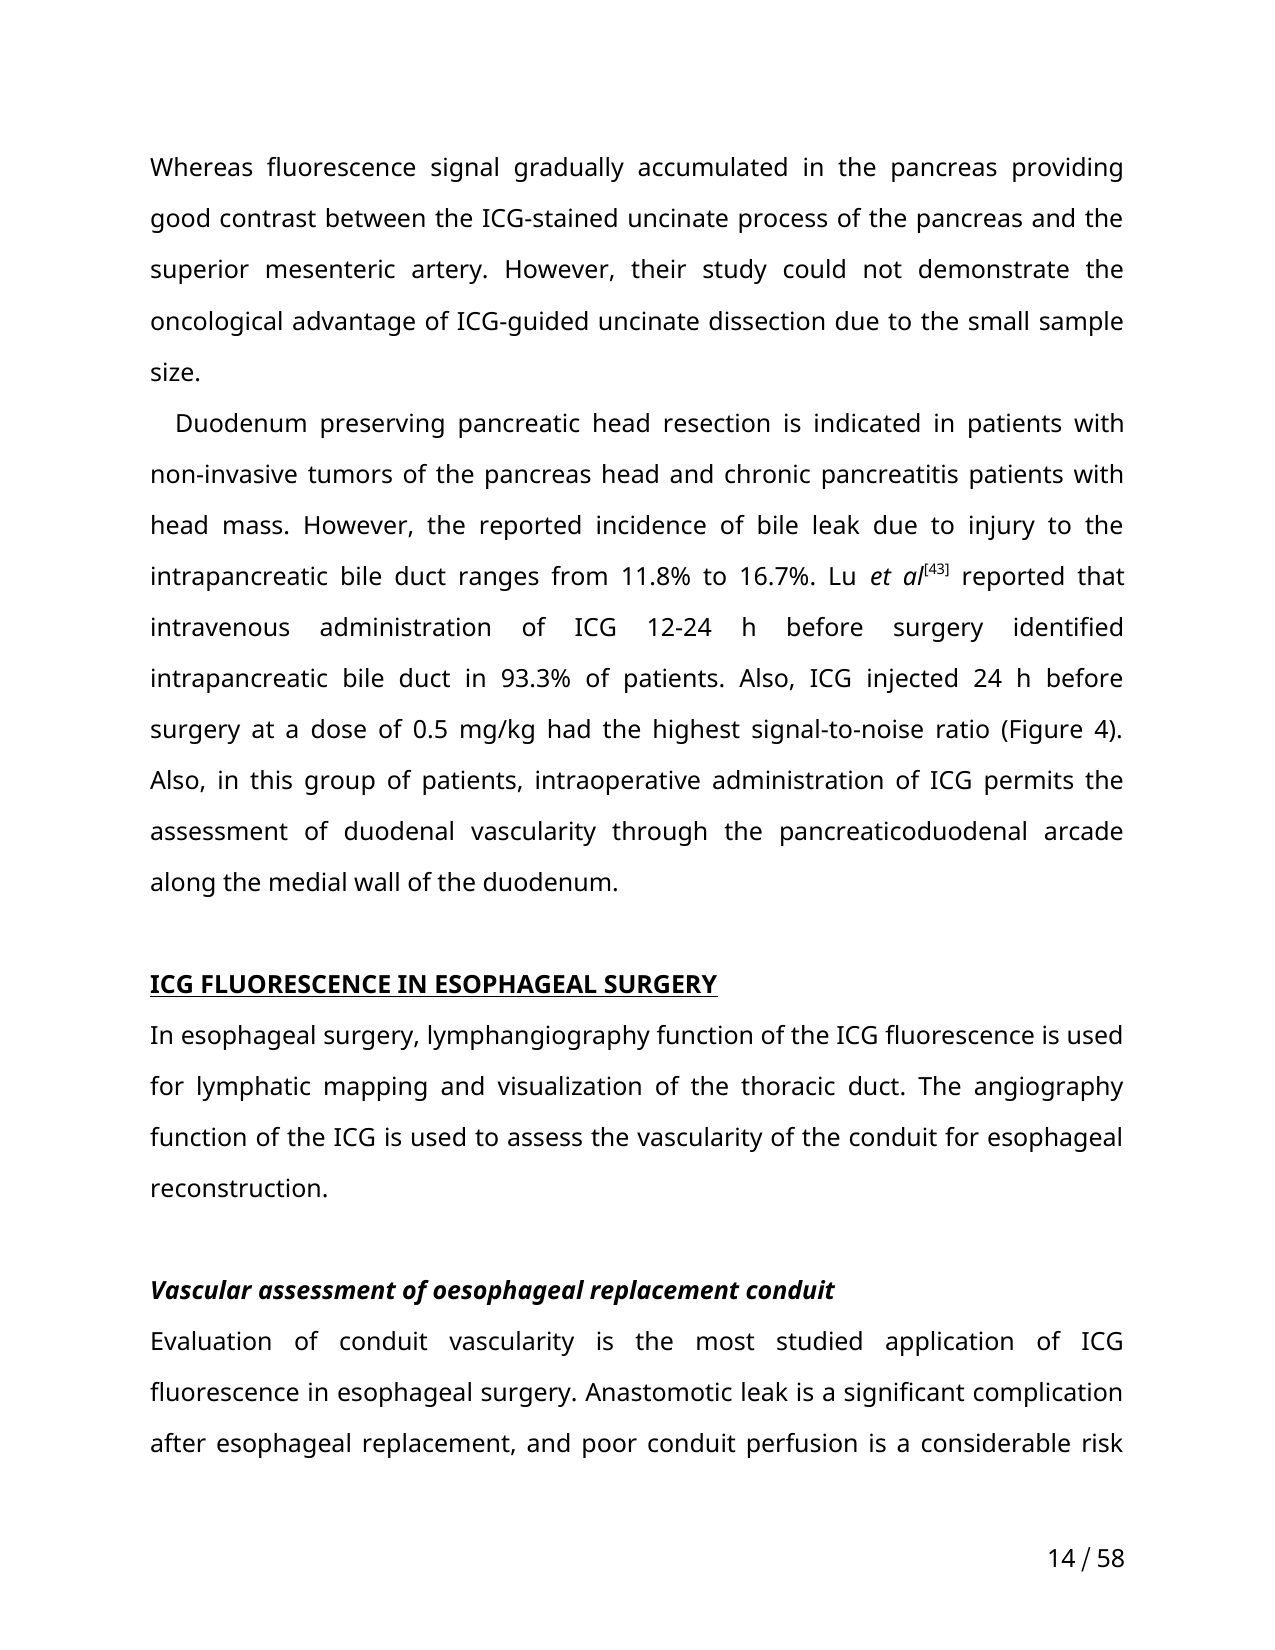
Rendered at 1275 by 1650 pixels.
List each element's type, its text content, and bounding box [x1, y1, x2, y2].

text Duodenum preserving pancreatic head resection is indicated in patients with non-invasive tumors of the pancreas head and chronic pancreatitis patients with head mass. However, the reported incidence of bile leak due to injury to the intrapancreatic bile duct ranges from 11.8% to 16.7%. Lu et al[43] reported that intravenous administration of ICG 12-24 h before surgery identified intrapancreatic bile duct in 93.3% of patients. Also, ICG injected 24 h before surgery at a dose of 0.5 mg/kg had the highest signal-to-noise ratio (Figure 4). Also, in this group of patients, intraoperative administration of ICG permits the assessment of duodenal vascularity through the pancreaticoduodenal arcade along the medial wall of the duodenum. [150, 405, 1125, 899]
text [150, 150, 1125, 388]
text ICG FLUORESCENCE IN ESOPHAGEAL SURGERY [150, 967, 1125, 1001]
text Vascular assessment of oesophageal replacement conduit [150, 1273, 1125, 1307]
text In esophageal surgery, lymphangiography function of the ICG fluorescence is used for lymphatic mapping and visualization of the thoracic duct. The angiography function of the ICG is used to assess the vascularity of the conduit for esophageal reconstruction. [150, 1018, 1125, 1205]
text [150, 1324, 1125, 1460]
